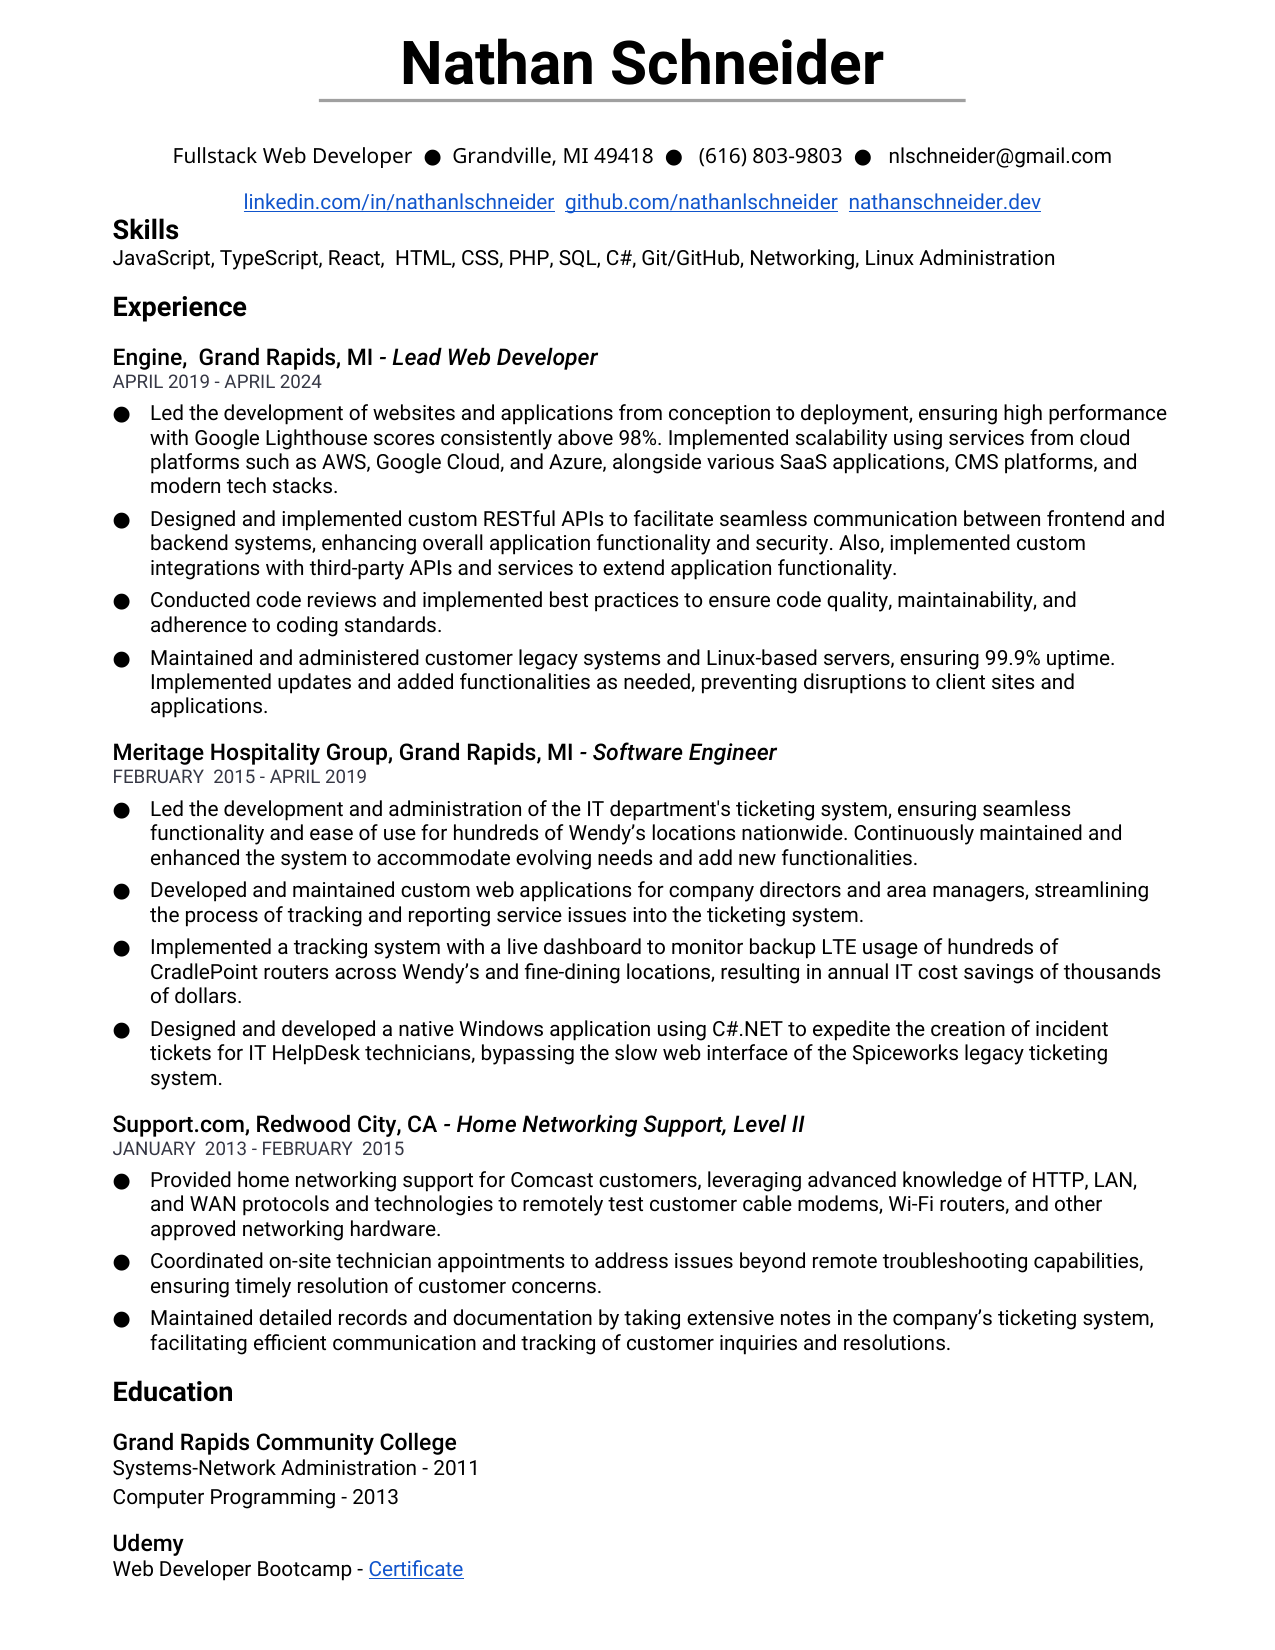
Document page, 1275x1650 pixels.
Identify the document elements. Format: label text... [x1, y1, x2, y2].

list Implemented a tracking system with a live dashboard to monitor backup LTE usage of hundreds of CradlePoint routers across Wendy’s and fine-dining locations, resulting in annual IT cost savings of thousands of dollars. [112, 935, 1172, 1008]
list Led the development and administration of the IT department's ticketing system, ensuring seamless functionality and ease of use for hundreds of Wendy’s locations nationwide. Continuously maintained and enhanced the system to accommodate evolving needs and add new functionalities. [112, 797, 1172, 870]
list Conducted code reviews and implemented best practices to ensure code quality, maintainability, and adherence to coding standards. [112, 588, 1172, 637]
subtitle Support.com, Redwood City, CA - Home Networking Support, Level II [112, 1111, 1172, 1138]
subtitle Udemy [112, 1530, 1172, 1557]
text Systems-Network Administration - 2011 [112, 1456, 1172, 1480]
subtitle Experience [112, 291, 1172, 323]
text Fullstack Web Developer ● Grandville, MI 49418 ● (616) 803-9803 ● nlschneider@gmail.com [112, 141, 1172, 169]
list Developed and maintained custom web applications for company directors and area managers, streamlining the process of tracking and reporting service issues into the ticketing system. [112, 878, 1172, 927]
list Maintained and administered customer legacy systems and Linux-based servers, ensuring 99.9% uptime. Implemented updates and added functionalities as needed, preventing disruptions to client sites and applications. [112, 646, 1172, 719]
text linkedin.com/in/nathanlschneider github.com/nathanlschneider nathanschneider.dev [112, 190, 1172, 214]
subtitle Engine, Grand Rapids, MI - Lead Web Developer [112, 344, 1172, 371]
subtitle FEBRUARY 2015 - APRIL 2019 [112, 766, 1172, 788]
text JavaScript, TypeScript, React, HTML, CSS, PHP, SQL, C#, Git/GitHub, Networking, Linux Administration [112, 246, 1172, 271]
text Computer Programming - 2013 [112, 1485, 1172, 1509]
subtitle APRIL 2019 - APRIL 2024 [112, 371, 1172, 393]
list Coordinated on-site technician appointments to address issues beyond remote troubleshooting capabilities, ensuring timely resolution of customer concerns. [112, 1249, 1172, 1298]
list Led the development of websites and applications from conception to deployment, ensuring high performance with Google Lighthouse scores consistently above 98%. Implemented scalability using services from cloud platforms such as AWS, Google Cloud, and Azure, alongside various SaaS applications, CMS platforms, and modern tech stacks. [112, 401, 1172, 499]
subtitle Education [112, 1376, 1172, 1408]
subtitle Meritage Hospitality Group, Grand Rapids, MI - Software Engineer [112, 739, 1172, 766]
list Designed and developed a native Windows application using C#.NET to expedite the creation of incident tickets for IT HelpDesk technicians, bypassing the slow web interface of the Spiceworks legacy ticketing system. [112, 1017, 1172, 1090]
subtitle Skills [112, 214, 1172, 246]
subtitle JANUARY 2013 - FEBRUARY 2015 [112, 1138, 1172, 1159]
list Maintained detailed records and documentation by taking extensive notes in the company’s ticketing system, facilitating efficient communication and tracking of customer inquiries and resolutions. [112, 1306, 1172, 1355]
list Provided home networking support for Comcast customers, leveraging advanced knowledge of HTTP, LAN, and WAN protocols and technologies to remotely test customer cable modems, Wi-Fi routers, and other approved networking hardware. [112, 1168, 1172, 1241]
list Designed and implemented custom RESTful APIs to facilitate seamless communication between frontend and backend systems, enhancing overall application functionality and security. Also, implemented custom integrations with third-party APIs and services to extend application functionality. [112, 507, 1172, 580]
title Nathan Schneider [112, 28, 1172, 99]
text Web Developer Bootcamp - Certificate [112, 1557, 1172, 1581]
subtitle Grand Rapids Community College [112, 1429, 1172, 1456]
